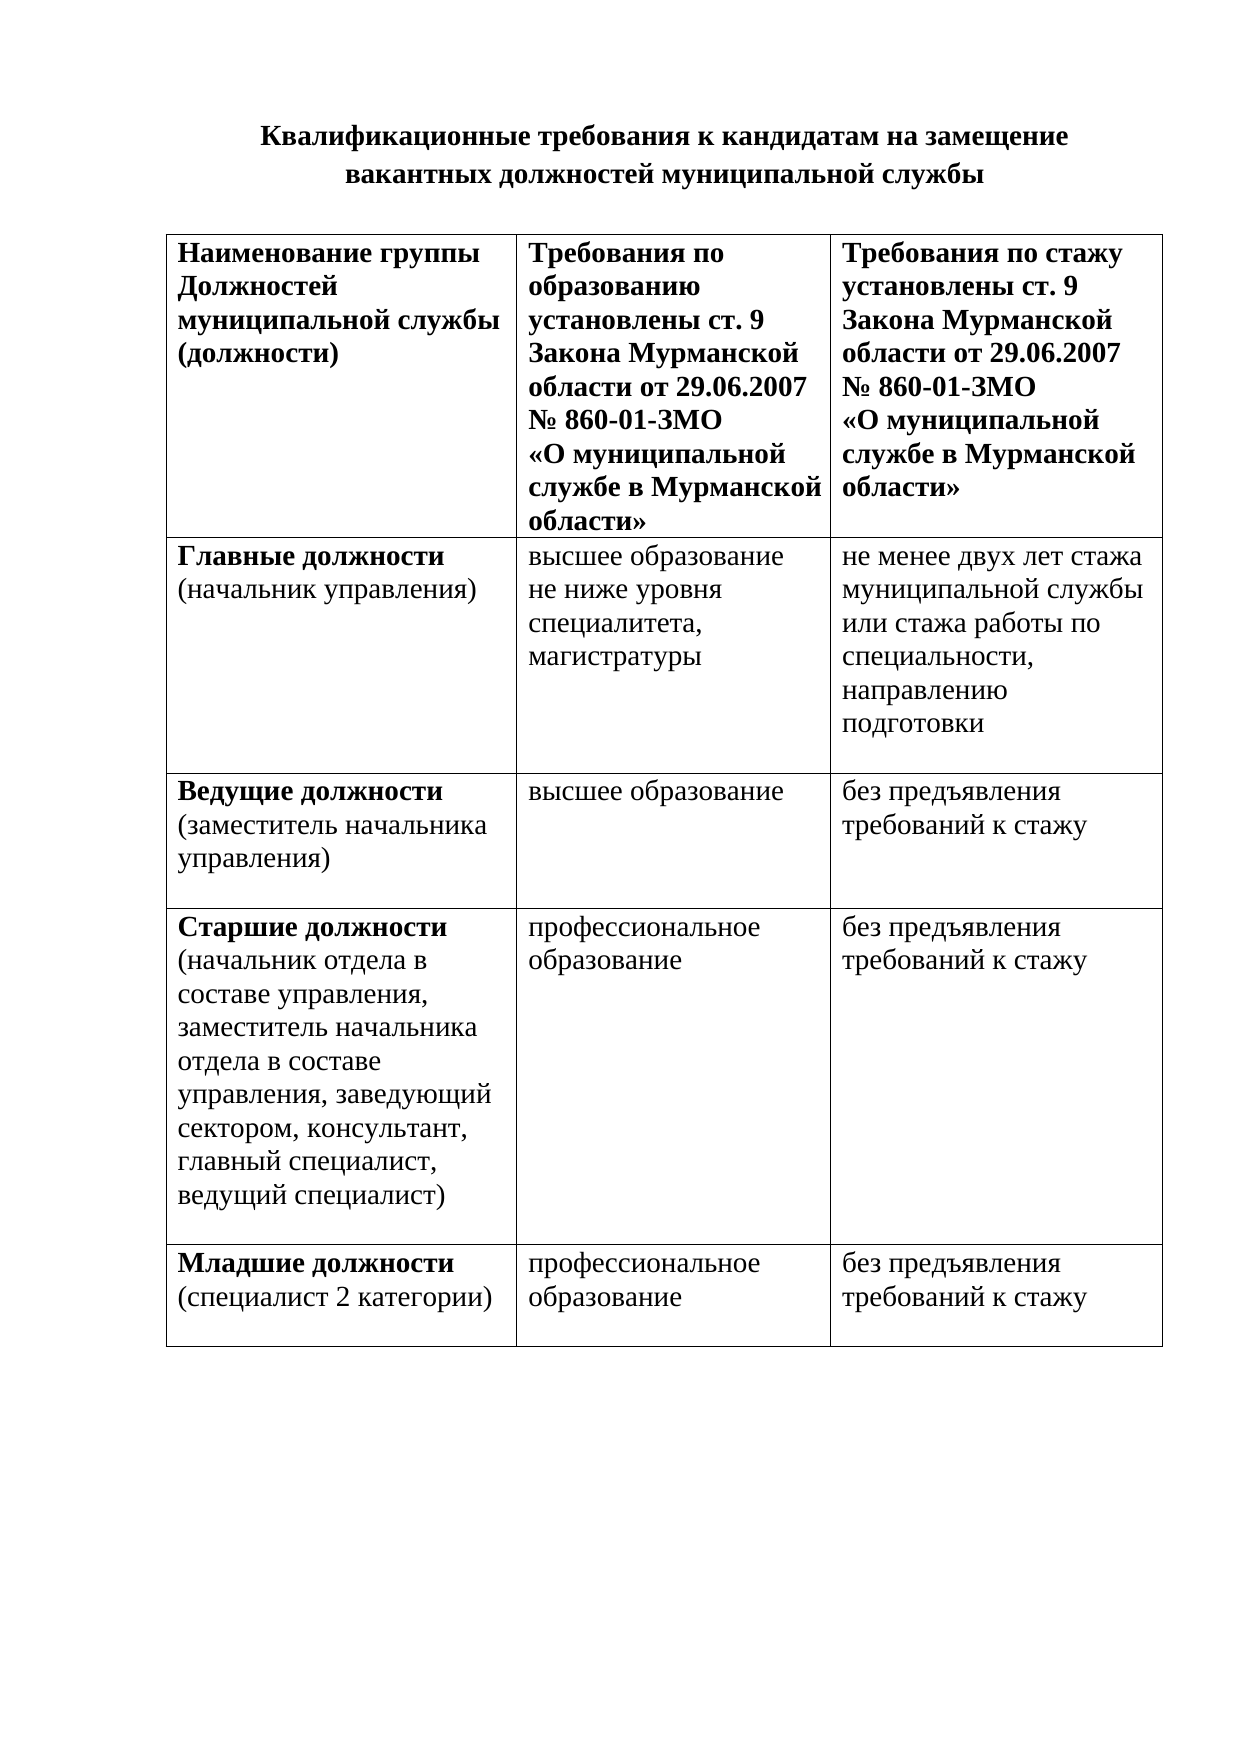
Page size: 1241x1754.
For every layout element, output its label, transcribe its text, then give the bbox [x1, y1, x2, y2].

table_header Требования по образованию установлены ст. 9 Закона Мурманской области от 29.06.2007 № 860-01-ЗМО «О муниципальной службе в Мурманской области» [517, 235, 830, 537]
table_cell не менее двух лет стажа муниципальной службы или стажа работы по специальности, направлению подготовки [831, 538, 1162, 772]
table_cell высшее образование [517, 774, 830, 908]
table_header Наименование группы Должностей муниципальной службы (должности) [167, 235, 516, 537]
text вакантных должностей муниципальной службы [177, 157, 1152, 190]
table_cell профессиональное образование [517, 1245, 830, 1346]
table_cell без предъявления требований к стажу [831, 1245, 1162, 1346]
table_cell без предъявления требований к стажу [831, 774, 1162, 908]
table_cell Младшие должности (специалист 2 категории) [167, 1245, 516, 1346]
table_cell профессиональное образование [517, 909, 830, 1244]
text Квалификационные требования к кандидатам на замещение [177, 118, 1152, 152]
table_cell Главные должности (начальник управления) [167, 538, 516, 772]
table_header Требования по стажу установлены ст. 9 Закона Мурманской области от 29.06.2007 № 860-01-ЗМО «О муниципальной службе в Мурманской области» [831, 235, 1162, 537]
table_cell без предъявления требований к стажу [831, 909, 1162, 1244]
table_cell высшее образование не ниже уровня специалитета, магистратуры [517, 538, 830, 772]
table_cell Старшие должности (начальник отдела в составе управления, заместитель начальника отдела в составе управления, заведующий сектором, консультант, главный специалист, ведущий специалист) [167, 909, 516, 1244]
table_cell Ведущие должности (заместитель начальника управления) [167, 774, 516, 908]
